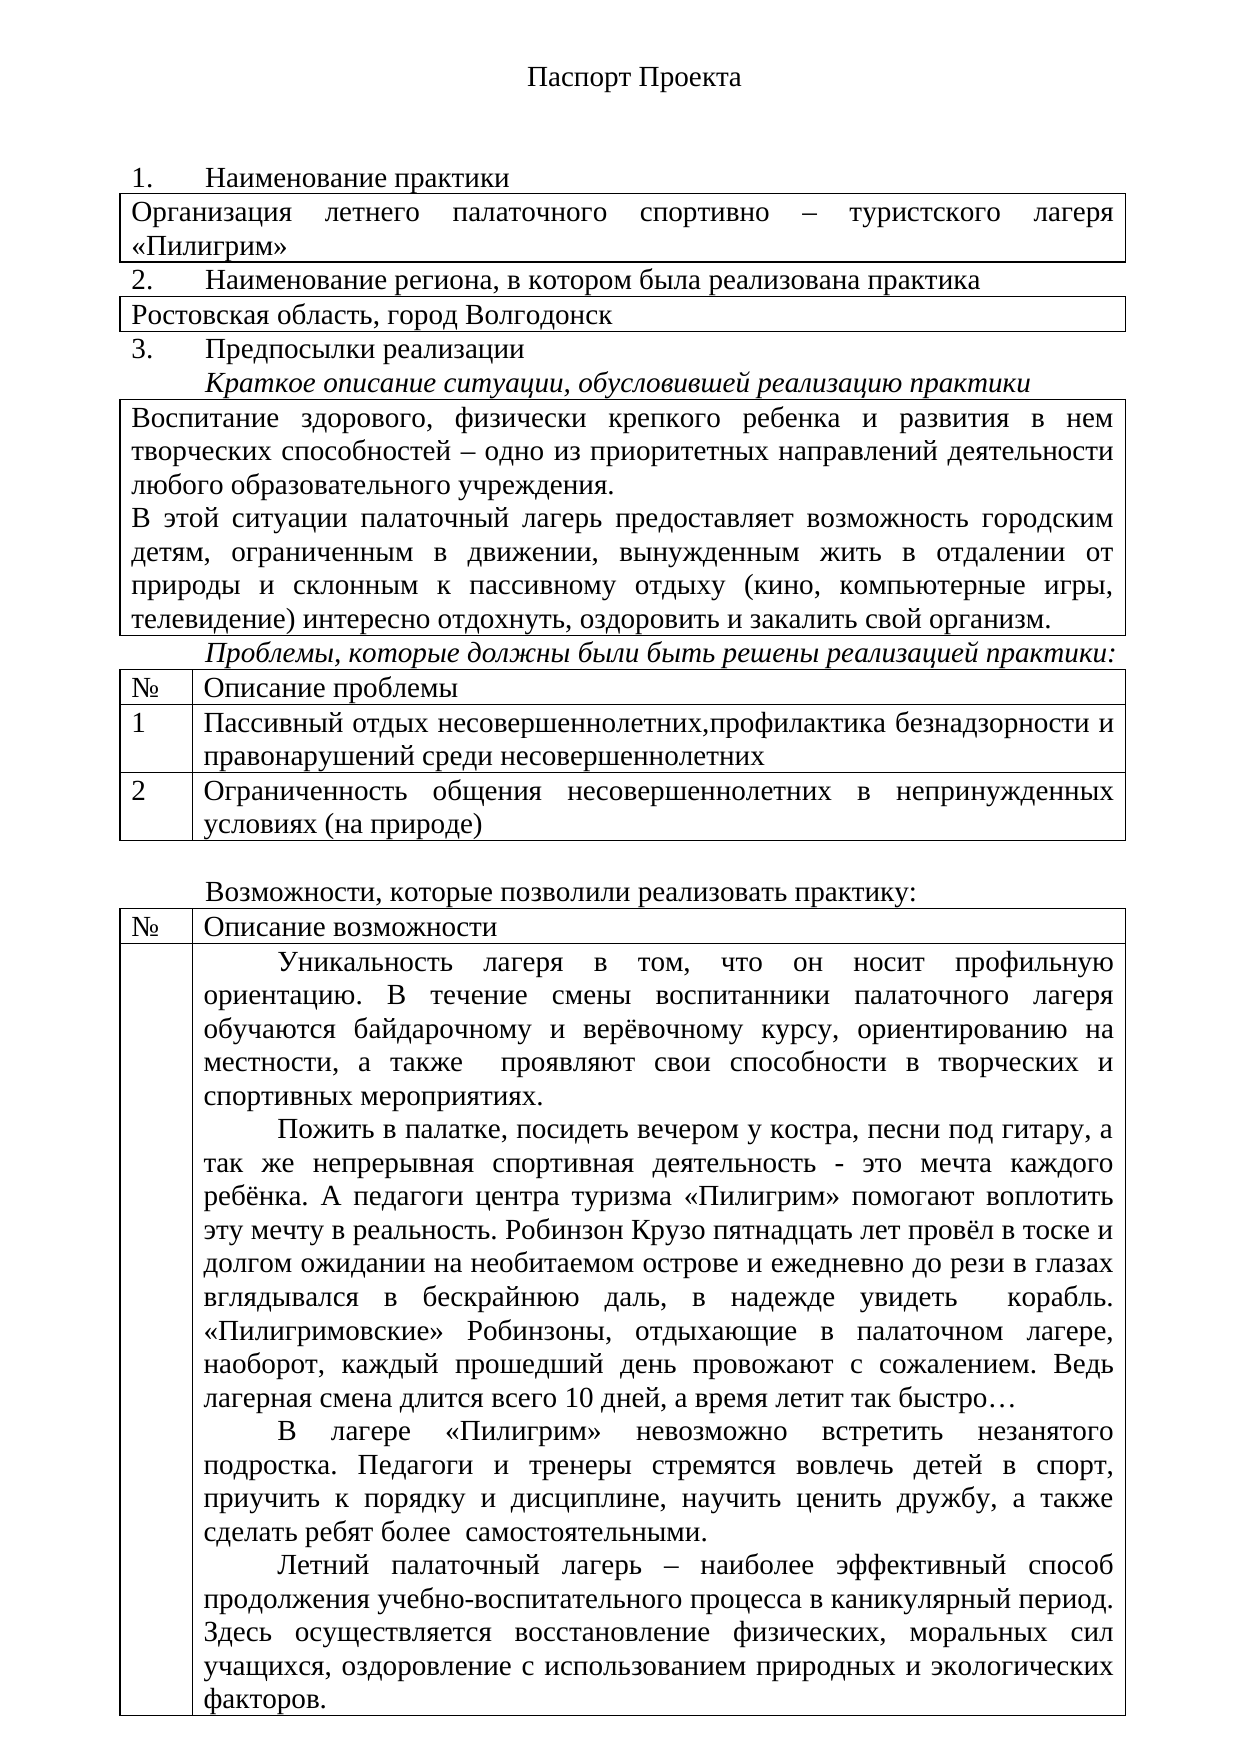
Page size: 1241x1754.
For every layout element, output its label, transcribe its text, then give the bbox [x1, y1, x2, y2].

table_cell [193, 944, 1125, 1715]
list Наименование региона, в котором была реализована практика [131, 262, 1137, 296]
table_header Ростовская область, город Волгодонск [121, 297, 1125, 331]
table_cell Пассивный отдых несовершеннолетних,профилактика безнадзорности и правонарушений среди несовершеннолетних [193, 705, 710, 772]
table_header № [121, 670, 192, 704]
table_header Описание проблемы [193, 670, 1125, 704]
text Краткое описание ситуации, обусловившей реализацию практики [131, 365, 1137, 399]
table_cell Ограниченность общения несовершеннолетних в непринужденных условиях (на природе) [193, 773, 1125, 840]
text Паспорт Проекта [131, 59, 1137, 93]
table_cell 1 [121, 705, 192, 772]
list Наименование практики [131, 160, 1137, 193]
text Проблемы, которые должны были быть решены реализацией практики: [131, 636, 1137, 669]
table_cell Пассивный отдых несовершеннолетних,профилактика безнадзорности и правонарушений среди несовершеннолетних [765, 705, 1125, 772]
text Возможности, которые позволили реализовать практику: [131, 874, 1137, 908]
table_cell 2 [121, 773, 192, 840]
table_header Организация летнего палаточного спортивно – туристского лагеря «Пилигрим» [121, 194, 1125, 261]
table_cell [121, 944, 192, 1715]
table_header Воспитание здорового, физически крепкого ребенка и развития в нем творческих способностей – одно из приоритетных направлений деятельности любого образовательного учреждения. В этой ситуации палаточный лагерь предоставляет возможность городским детям, ограниченным в движении, вынужденным жить в отдалении от природы и склонным к пассивному отдыху (кино, компьютерные игры, телевидение) интересно отдохнуть, оздоровить и закалить свой организм. [121, 400, 1125, 634]
table_header Описание возможности [193, 909, 1125, 943]
table_header № [121, 909, 192, 943]
list Предпосылки реализации [131, 332, 1137, 365]
